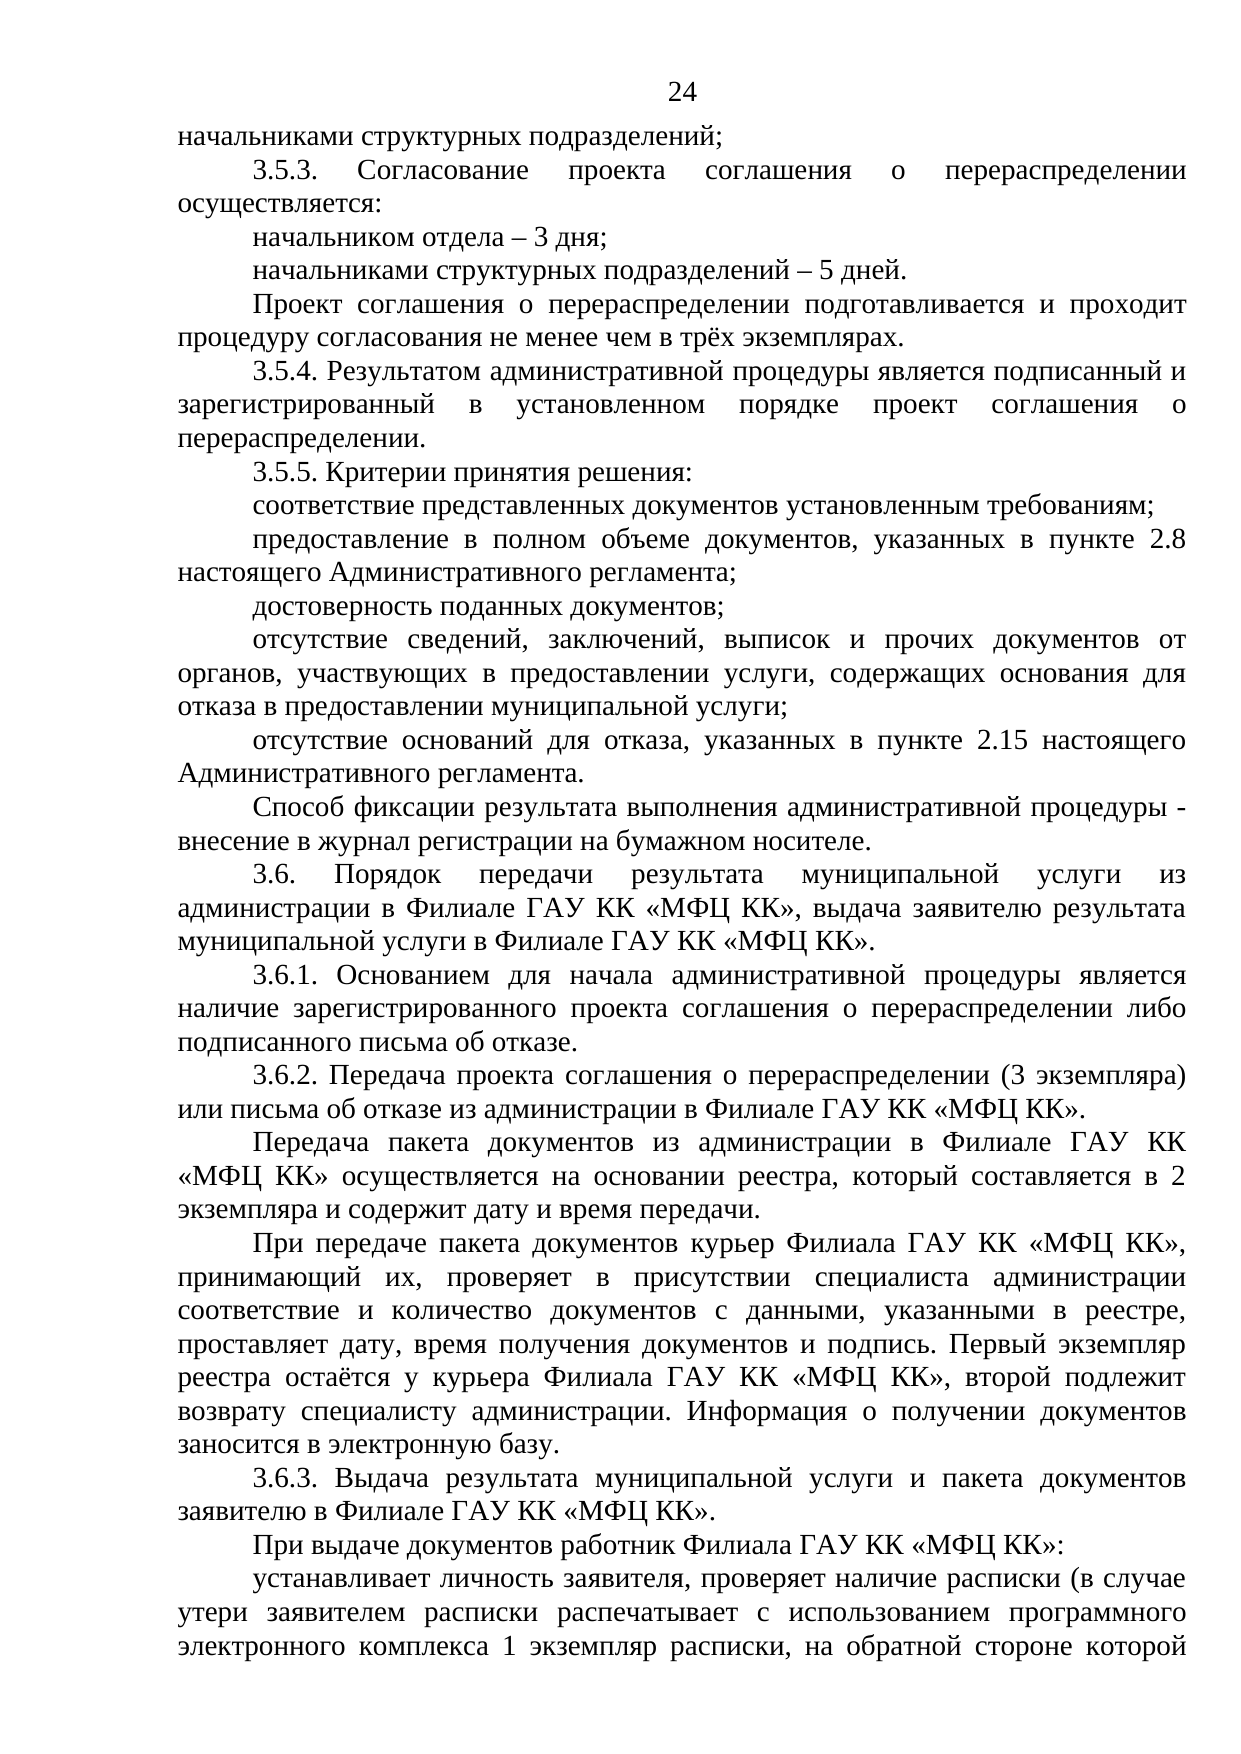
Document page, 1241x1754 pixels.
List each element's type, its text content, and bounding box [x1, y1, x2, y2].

text достоверность поданных документов; [177, 588, 1187, 621]
text соответствие представленных документов установленным требованиям; [177, 487, 1187, 521]
text отсутствие оснований для отказа, указанных в пункте 2.15 настоящего Административного регламента. [177, 722, 1187, 789]
text 3.5.3. Согласование проекта соглашения о перераспределении осуществляется: [177, 152, 1187, 219]
text начальниками структурных подразделений – 5 дней. [177, 252, 1187, 286]
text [177, 1561, 1187, 1661]
text Проект соглашения о перераспределении подготавливается и проходит процедуру согласования не менее чем в трёх экземплярах. [177, 286, 1187, 353]
text 3.5.4. Результатом административной процедуры является подписанный и зарегистрированный в установленном порядке проект соглашения о перераспределении. [177, 353, 1187, 454]
text Способ фиксации результата выполнения административной процедуры - внесение в журнал регистрации на бумажном носителе. [177, 789, 1187, 856]
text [177, 118, 1187, 152]
text 3.6. Порядок передачи результата муниципальной услуги из администрации в Филиале ГАУ КК «МФЦ КК», выдача заявителю результата муниципальной услуги в Филиале ГАУ КК «МФЦ КК». [177, 856, 1187, 957]
text 3.6.1. Основанием для начала административной процедуры является наличие зарегистрированного проекта соглашения о перераспределении либо подписанного письма об отказе. [177, 957, 1187, 1057]
text При выдаче документов работник Филиала ГАУ КК «МФЦ КК»: [177, 1527, 1187, 1561]
text отсутствие сведений, заключений, выписок и прочих документов от органов, участвующих в предоставлении услуги, содержащих основания для отказа в предоставлении муниципальной услуги; [177, 621, 1187, 722]
text Передача пакета документов из администрации в Филиале ГАУ КК «МФЦ КК» осуществляется на основании реестра, который составляется в 2 экземпляра и содержит дату и время передачи. [177, 1124, 1187, 1225]
text начальником отдела – 3 дня; [177, 219, 1187, 252]
text При передаче пакета документов курьер Филиала ГАУ КК «МФЦ КК», принимающий их, проверяет в присутствии специалиста администрации соответствие и количество документов с данными, указанными в реестре, проставляет дату, время получения документов и подпись. Первый экземпляр реестра остаётся у курьера Филиала ГАУ КК «МФЦ КК», второй подлежит возврату специалисту администрации. Информация о получении документов заносится в электронную базу. [177, 1225, 1187, 1460]
text 3.6.3. Выдача результата муниципальной услуги и пакета документов заявителю в Филиале ГАУ КК «МФЦ КК». [177, 1460, 1187, 1527]
text предоставление в полном объеме документов, указанных в пункте 2.8 настоящего Административного регламента; [177, 521, 1187, 588]
text 3.6.2. Передача проекта соглашения о перераспределении (3 экземпляра) или письма об отказе из администрации в Филиале ГАУ КК «МФЦ КК». [177, 1057, 1187, 1124]
text 3.5.5. Критерии принятия решения: [177, 454, 1187, 487]
